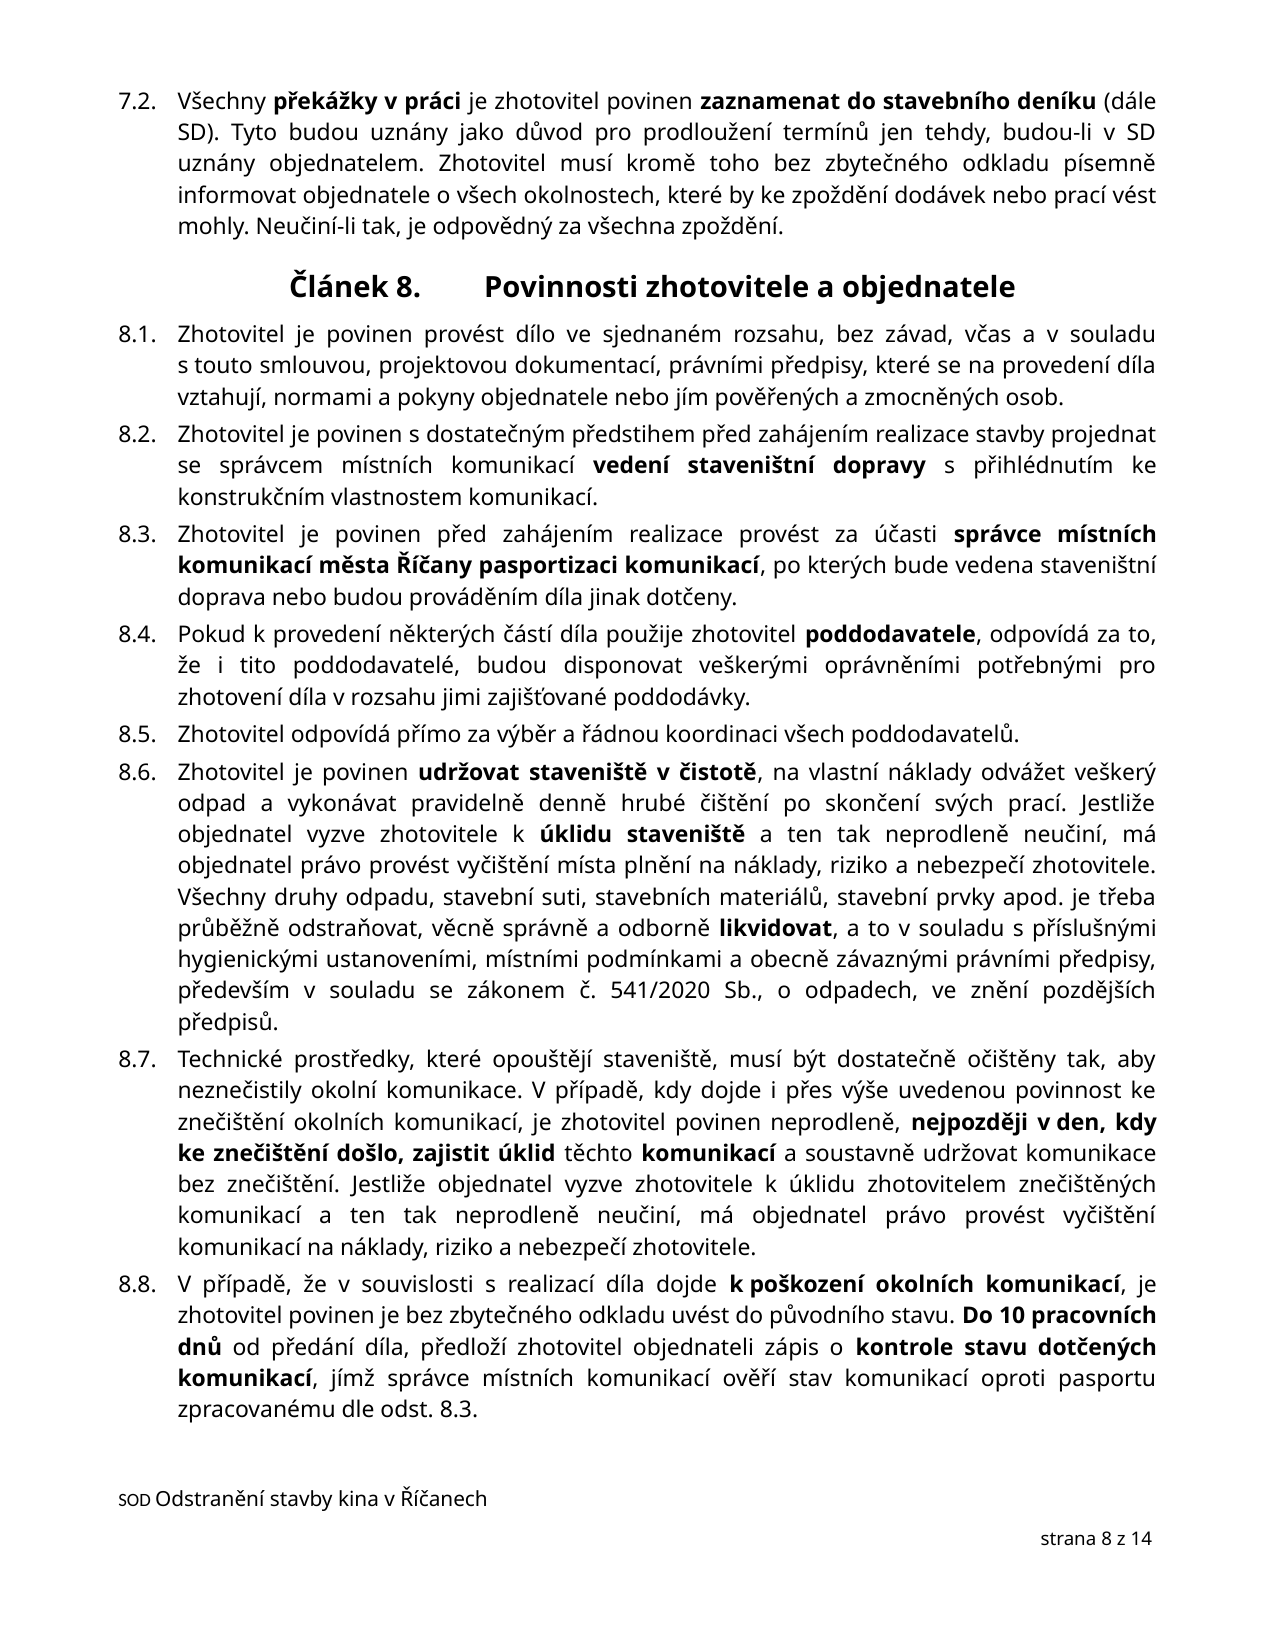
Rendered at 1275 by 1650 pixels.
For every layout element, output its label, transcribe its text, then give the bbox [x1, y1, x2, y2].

list Zhotovitel odpovídá přímo za výběr a řádnou koordinaci všech poddodavatelů. [118, 718, 1157, 749]
list Zhotovitel je povinen před zahájením realizace provést za účasti správce místních komunikací města Říčany pasportizaci komunikací, po kterých bude vedena staveništní doprava nebo budou prováděním díla jinak dotčeny. [118, 518, 1157, 612]
list Zhotovitel je povinen provést dílo ve sjednaném rozsahu, bez závad, včas a v souladu s touto smlouvou, projektovou dokumentací, právními předpisy, které se na provedení díla vztahují, normami a pokyny objednatele nebo jím pověřených a zmocněných osob. [118, 318, 1157, 412]
list Pokud k provedení některých částí díla použije zhotovitel poddodavatele, odpovídá za to, že i tito poddodavatelé, budou disponovat veškerými oprávněními potřebnými pro zhotovení díla v rozsahu jimi zajišťované poddodávky. [118, 618, 1157, 712]
list Technické prostředky, které opouštějí staveniště, musí být dostatečně očištěny tak, aby neznečistily okolní komunikace. V případě, kdy dojde i přes výše uvedenou povinnost ke znečištění okolních komunikací, je zhotovitel povinen neprodleně, nejpozději v den, kdy ke znečištění došlo, zajistit úklid těchto komunikací a soustavně udržovat komunikace bez znečištění. Jestliže objednatel vyzve zhotovitele k úklidu zhotovitelem znečištěných komunikací a ten tak neprodleně neučiní, má objednatel právo provést vyčištění komunikací na náklady, riziko a nebezpečí zhotovitele. [118, 1043, 1157, 1262]
list V případě, že v souvislosti s realizací díla dojde k poškození okolních komunikací, je zhotovitel povinen je bez zbytečného odkladu uvést do původního stavu. Do 10 pracovních dnů od předání díla, předloží zhotovitel objednateli zápis o kontrole stavu dotčených komunikací, jímž správce místních komunikací ověří stav komunikací oproti pasportu zpracovanému dle odst. 8.3. [118, 1268, 1157, 1424]
list Zhotovitel je povinen udržovat staveniště v čistotě, na vlastní náklady odvážet veškerý odpad a vykonávat pravidelně denně hrubé čištění po skončení svých prací. Jestliže objednatel vyzve zhotovitele k úklidu staveniště a ten tak neprodleně neučiní, má objednatel právo provést vyčištění místa plnění na náklady, riziko a nebezpečí zhotovitele. Všechny druhy odpadu, stavební suti, stavebních materiálů, stavební prvky apod. je třeba průběžně odstraňovat, věcně správně a odborně likvidovat, a to v souladu s příslušnými hygienickými ustanoveními, místními podmínkami a obecně závaznými právními předpisy, především v souladu se zákonem č. 541/2020 Sb., o odpadech, ve znění pozdějších předpisů. [118, 756, 1157, 1037]
list Zhotovitel je povinen s dostatečným předstihem před zahájením realizace stavby projednat se správcem místních komunikací vedení staveništní dopravy s přihlédnutím ke konstrukčním vlastnostem komunikací. [118, 418, 1157, 512]
subtitle Povinnosti zhotovitele a objednatele [118, 266, 1157, 306]
list Všechny překážky v práci je zhotovitel povinen zaznamenat do stavebního deníku (dále SD). Tyto budou uznány jako důvod pro prodloužení termínů jen tehdy, budou-li v SD uznány objednatelem. Zhotovitel musí kromě toho bez zbytečného odkladu písemně informovat objednatele o všech okolnostech, které by ke zpoždění dodávek nebo prací vést mohly. Neučiní-li tak, je odpovědný za všechna zpoždění. [118, 85, 1157, 241]
